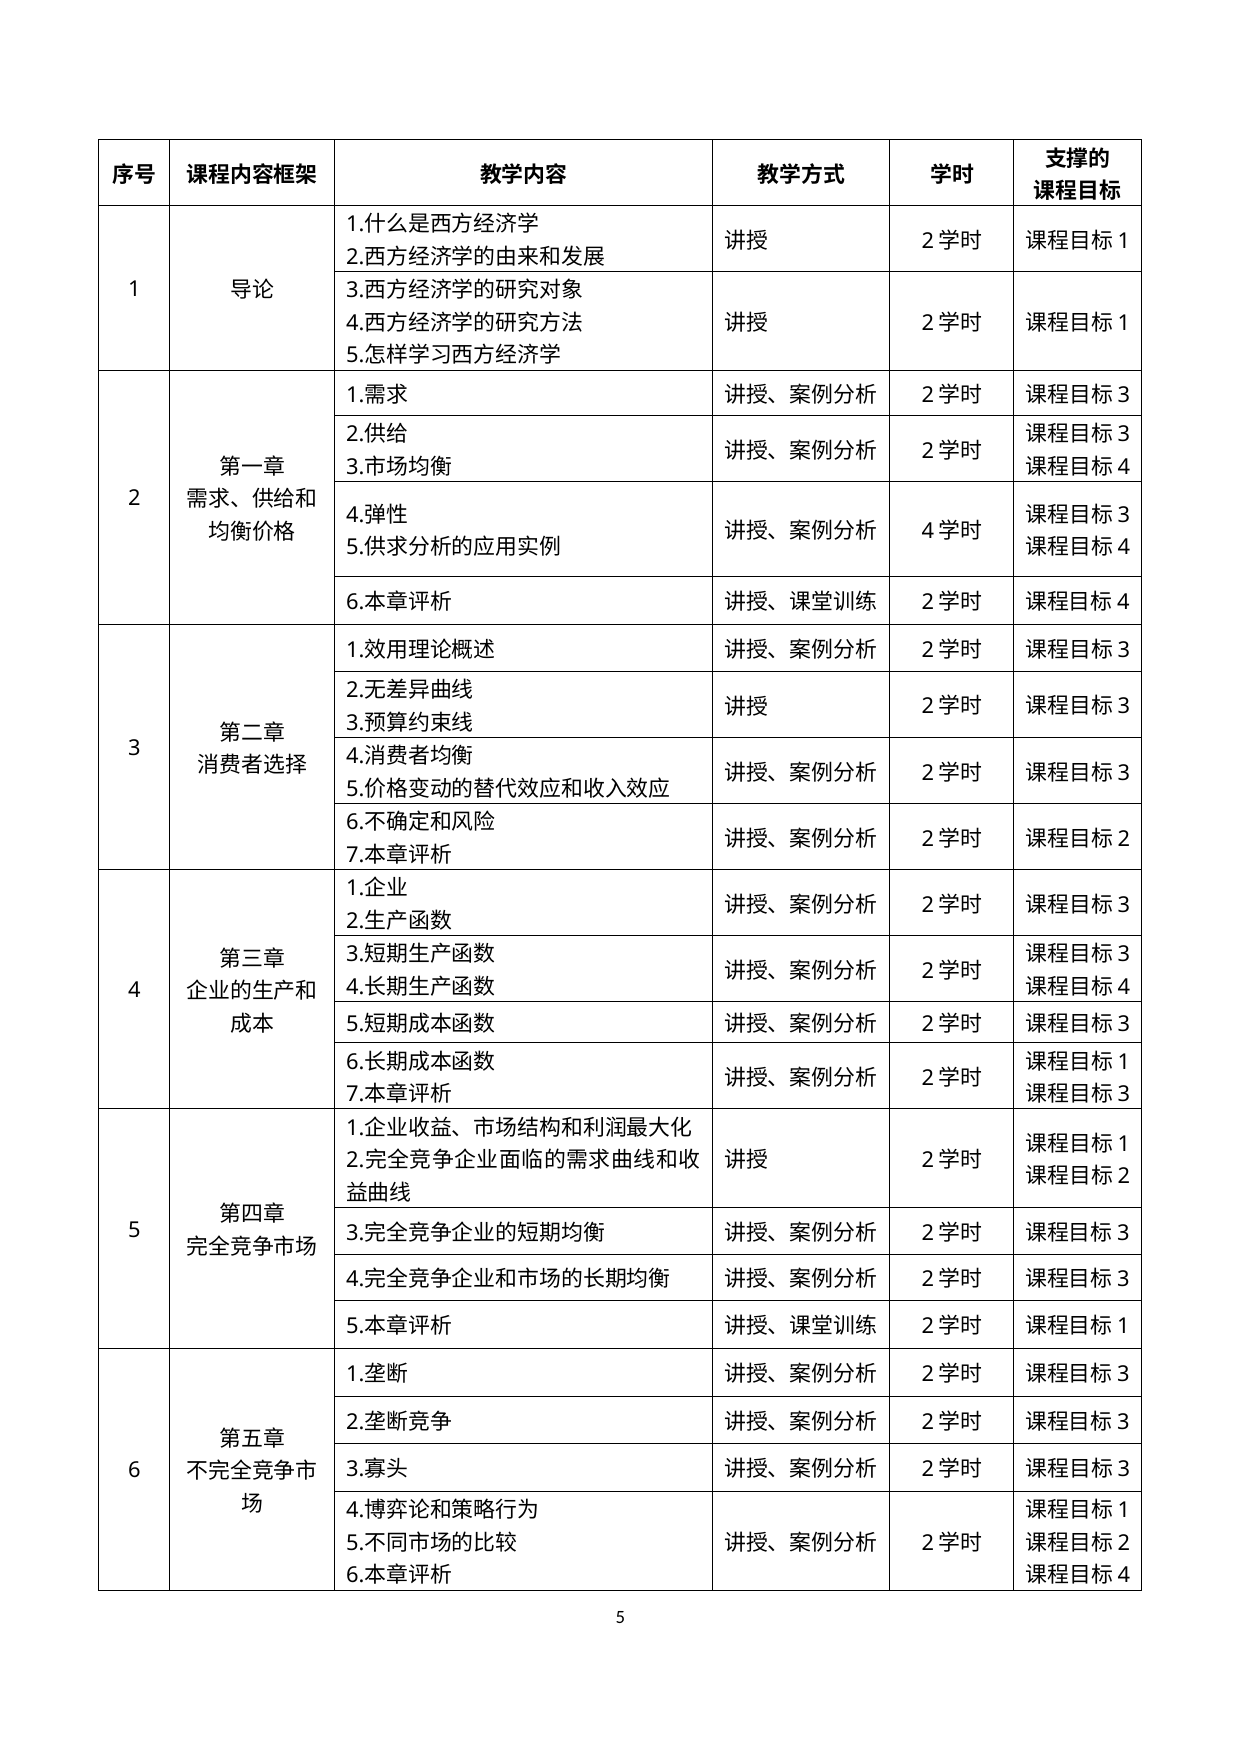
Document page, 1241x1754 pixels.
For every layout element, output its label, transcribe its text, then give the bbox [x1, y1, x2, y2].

table_cell 1.什么是西方经济学 2.西方经济学的由来和发展 [335, 206, 712, 271]
table_cell 课程目标1 [1014, 272, 1141, 370]
table_cell 6.不确定和风险 7.本章评析 [335, 804, 712, 869]
table_cell 课程目标3 [1014, 1208, 1141, 1254]
table_header 序号 [99, 140, 169, 205]
table_cell 4.完全竞争企业和市场的长期均衡 [335, 1255, 712, 1299]
table_cell 第二章 消费者选择 [170, 625, 334, 869]
table_cell 2学时 [890, 1444, 1013, 1491]
table_cell 4 [99, 870, 169, 1108]
table_cell 课程目标1 [1014, 206, 1141, 271]
table_cell 2学时 [890, 625, 1013, 671]
table_cell 3.西方经济学的研究对象 4.西方经济学的研究方法 5.怎样学习西方经济学 [335, 272, 712, 370]
table_cell 第五章 不完全竞争市场 [170, 1349, 334, 1589]
table_cell 课程目标2 [1014, 804, 1141, 869]
table_cell 4学时 [890, 482, 1013, 576]
table_cell 讲授 [713, 672, 889, 737]
table_cell 4.弹性 5.供求分析的应用实例 [335, 482, 712, 576]
table_cell 2学时 [890, 1492, 1013, 1589]
table_cell 讲授、案例分析 [713, 1492, 889, 1589]
table_cell 1.企业 2.生产函数 [335, 870, 712, 935]
table_cell 2 [99, 371, 169, 624]
table_cell 5 [99, 1109, 169, 1347]
table_header 教学内容 [335, 140, 712, 205]
table_cell 2学时 [890, 1397, 1013, 1442]
table_cell 2学时 [890, 738, 1013, 803]
table_cell 6.长期成本函数 7.本章评析 [335, 1043, 712, 1108]
table_cell 5.短期成本函数 [335, 1002, 712, 1042]
table_cell 3.完全竞争企业的短期均衡 [335, 1208, 712, 1254]
table_cell 讲授、案例分析 [713, 482, 889, 576]
table_cell 2学时 [890, 1109, 1013, 1207]
table_cell 课程目标3 课程目标4 [1014, 936, 1141, 1001]
table_cell 课程目标3 [1014, 625, 1141, 671]
table_cell 2.无差异曲线 3.预算约束线 [335, 672, 712, 737]
table_cell 6.本章评析 [335, 577, 712, 624]
table_cell 1 [99, 206, 169, 370]
table_header 学时 [890, 140, 1013, 205]
table_cell 2学时 [890, 804, 1013, 869]
table_cell 2学时 [890, 870, 1013, 935]
table_cell 课程目标3 [1014, 1444, 1141, 1491]
table_cell 2学时 [890, 1208, 1013, 1254]
table_cell 讲授 [713, 272, 889, 370]
table_cell 2学时 [890, 1255, 1013, 1299]
table_cell 4.博弈论和策略行为 5.不同市场的比较 6.本章评析 [335, 1492, 712, 1589]
table_cell 1.垄断 [335, 1349, 712, 1396]
table_cell 6 [99, 1349, 169, 1589]
table_cell 2学时 [890, 272, 1013, 370]
table_cell 讲授、案例分析 [713, 870, 889, 935]
table_cell 讲授 [713, 1109, 889, 1207]
table_cell 课程目标3 [1014, 738, 1141, 803]
table_cell 讲授、案例分析 [713, 738, 889, 803]
table_cell 讲授、案例分析 [713, 371, 889, 415]
table_cell 2学时 [890, 577, 1013, 624]
table_cell 1.效用理论概述 [335, 625, 712, 671]
table_cell 导论 [170, 206, 334, 370]
table_cell 2学时 [890, 936, 1013, 1001]
table_header 课程内容框架 [170, 140, 334, 205]
table_cell 讲授、案例分析 [713, 416, 889, 481]
table_cell 讲授、课堂训练 [713, 577, 889, 624]
table_cell 2学时 [890, 1301, 1013, 1347]
table_cell 3.短期生产函数 4.长期生产函数 [335, 936, 712, 1001]
table_cell 讲授、案例分析 [713, 936, 889, 1001]
table_cell 讲授、案例分析 [713, 1444, 889, 1491]
table_cell 3.寡头 [335, 1444, 712, 1491]
table_cell 讲授、案例分析 [713, 625, 889, 671]
table_cell 课程目标3 [1014, 870, 1141, 935]
table_cell 讲授、案例分析 [713, 1397, 889, 1442]
table_cell 课程目标3 [1014, 1349, 1141, 1396]
table_cell 1.企业收益、市场结构和利润最大化 2.完全竞争企业面临的需求曲线和收益曲线 [335, 1109, 712, 1207]
table_cell 2.垄断竞争 [335, 1397, 712, 1442]
table_cell 2学时 [890, 1043, 1013, 1108]
table_cell 课程目标3 [1014, 672, 1141, 737]
table_cell 课程目标1 课程目标2 [1014, 1109, 1141, 1207]
table_cell 课程目标1 [1014, 1301, 1141, 1347]
table_cell 第四章 完全竞争市场 [170, 1109, 334, 1347]
table_cell 2学时 [890, 1002, 1013, 1042]
table_header 教学方式 [713, 140, 889, 205]
table_cell 2学时 [890, 1349, 1013, 1396]
table_cell 讲授、案例分析 [713, 1349, 889, 1396]
table_cell 3 [99, 625, 169, 869]
table_cell 讲授 [713, 206, 889, 271]
table_cell 第三章 企业的生产和成本 [170, 870, 334, 1108]
table_cell 课程目标1 课程目标3 [1014, 1043, 1141, 1108]
table_cell 4.消费者均衡 5.价格变动的替代效应和收入效应 [335, 738, 712, 803]
table_cell 2学时 [890, 371, 1013, 415]
table_cell 课程目标3 [1014, 371, 1141, 415]
table_cell 1.需求 [335, 371, 712, 415]
table_cell 课程目标3 [1014, 1255, 1141, 1299]
table_cell 2.供给 3.市场均衡 [335, 416, 712, 481]
table_cell 课程目标3 课程目标4 [1014, 482, 1141, 576]
table_cell 讲授、案例分析 [713, 1043, 889, 1108]
table_cell 课程目标3 课程目标4 [1014, 416, 1141, 481]
table_cell 课程目标1 课程目标2 课程目标4 [1014, 1492, 1141, 1589]
table_cell 2学时 [890, 416, 1013, 481]
table_cell 2学时 [890, 672, 1013, 737]
table_cell 讲授、案例分析 [713, 804, 889, 869]
table_cell 讲授、案例分析 [713, 1208, 889, 1254]
table_cell 讲授、案例分析 [713, 1255, 889, 1299]
table_cell 课程目标3 [1014, 1397, 1141, 1442]
table_cell 2学时 [890, 206, 1013, 271]
table_cell 第一章 需求、供给和均衡价格 [170, 371, 334, 624]
table_cell 课程目标3 [1014, 1002, 1141, 1042]
table_cell 课程目标4 [1014, 577, 1141, 624]
table_cell 讲授、课堂训练 [713, 1301, 889, 1347]
table_cell 讲授、案例分析 [713, 1002, 889, 1042]
table_header 支撑的 课程目标 [1014, 140, 1141, 205]
table_cell 5.本章评析 [335, 1301, 712, 1347]
